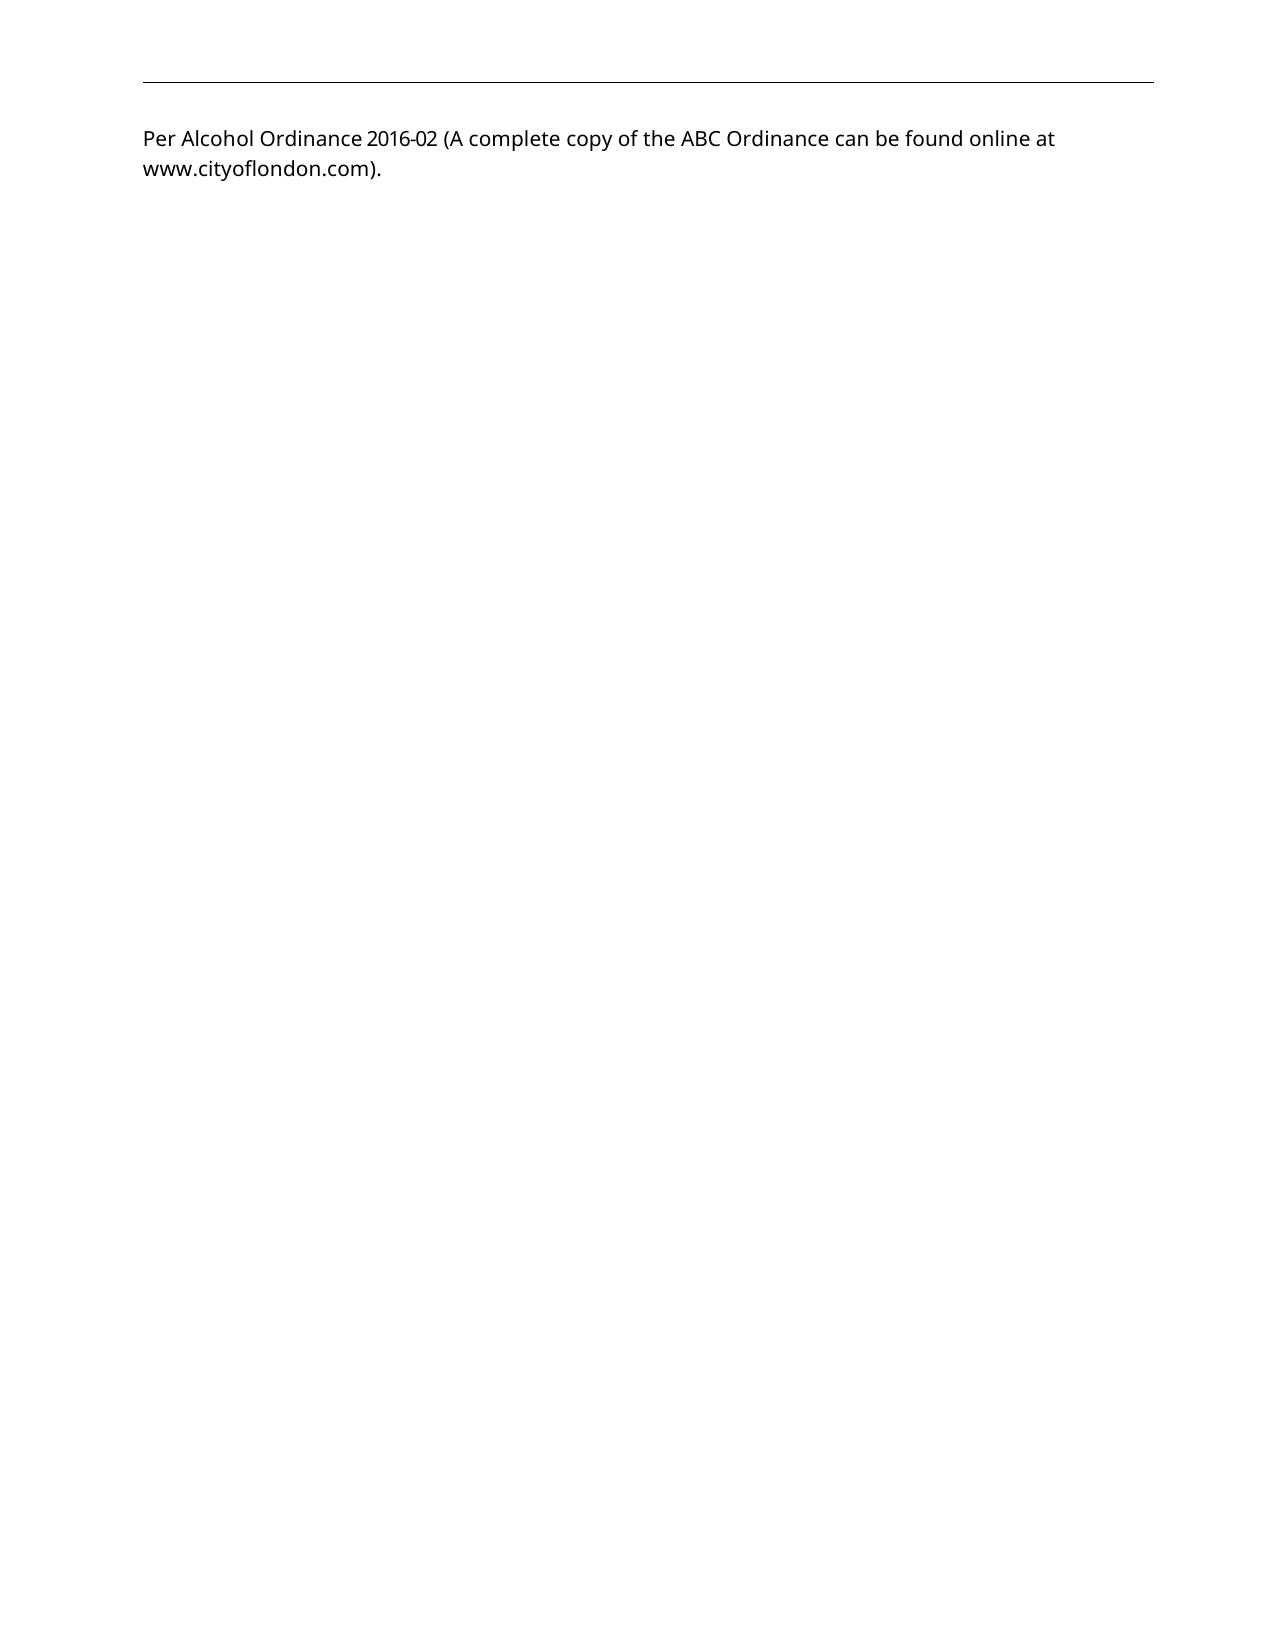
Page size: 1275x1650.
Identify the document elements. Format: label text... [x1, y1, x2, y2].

text Per Alcohol Ordinance 2016-02 (A complete copy of the ABC Ordinance can be found online at www.cityoflondon.com). [143, 124, 1132, 182]
